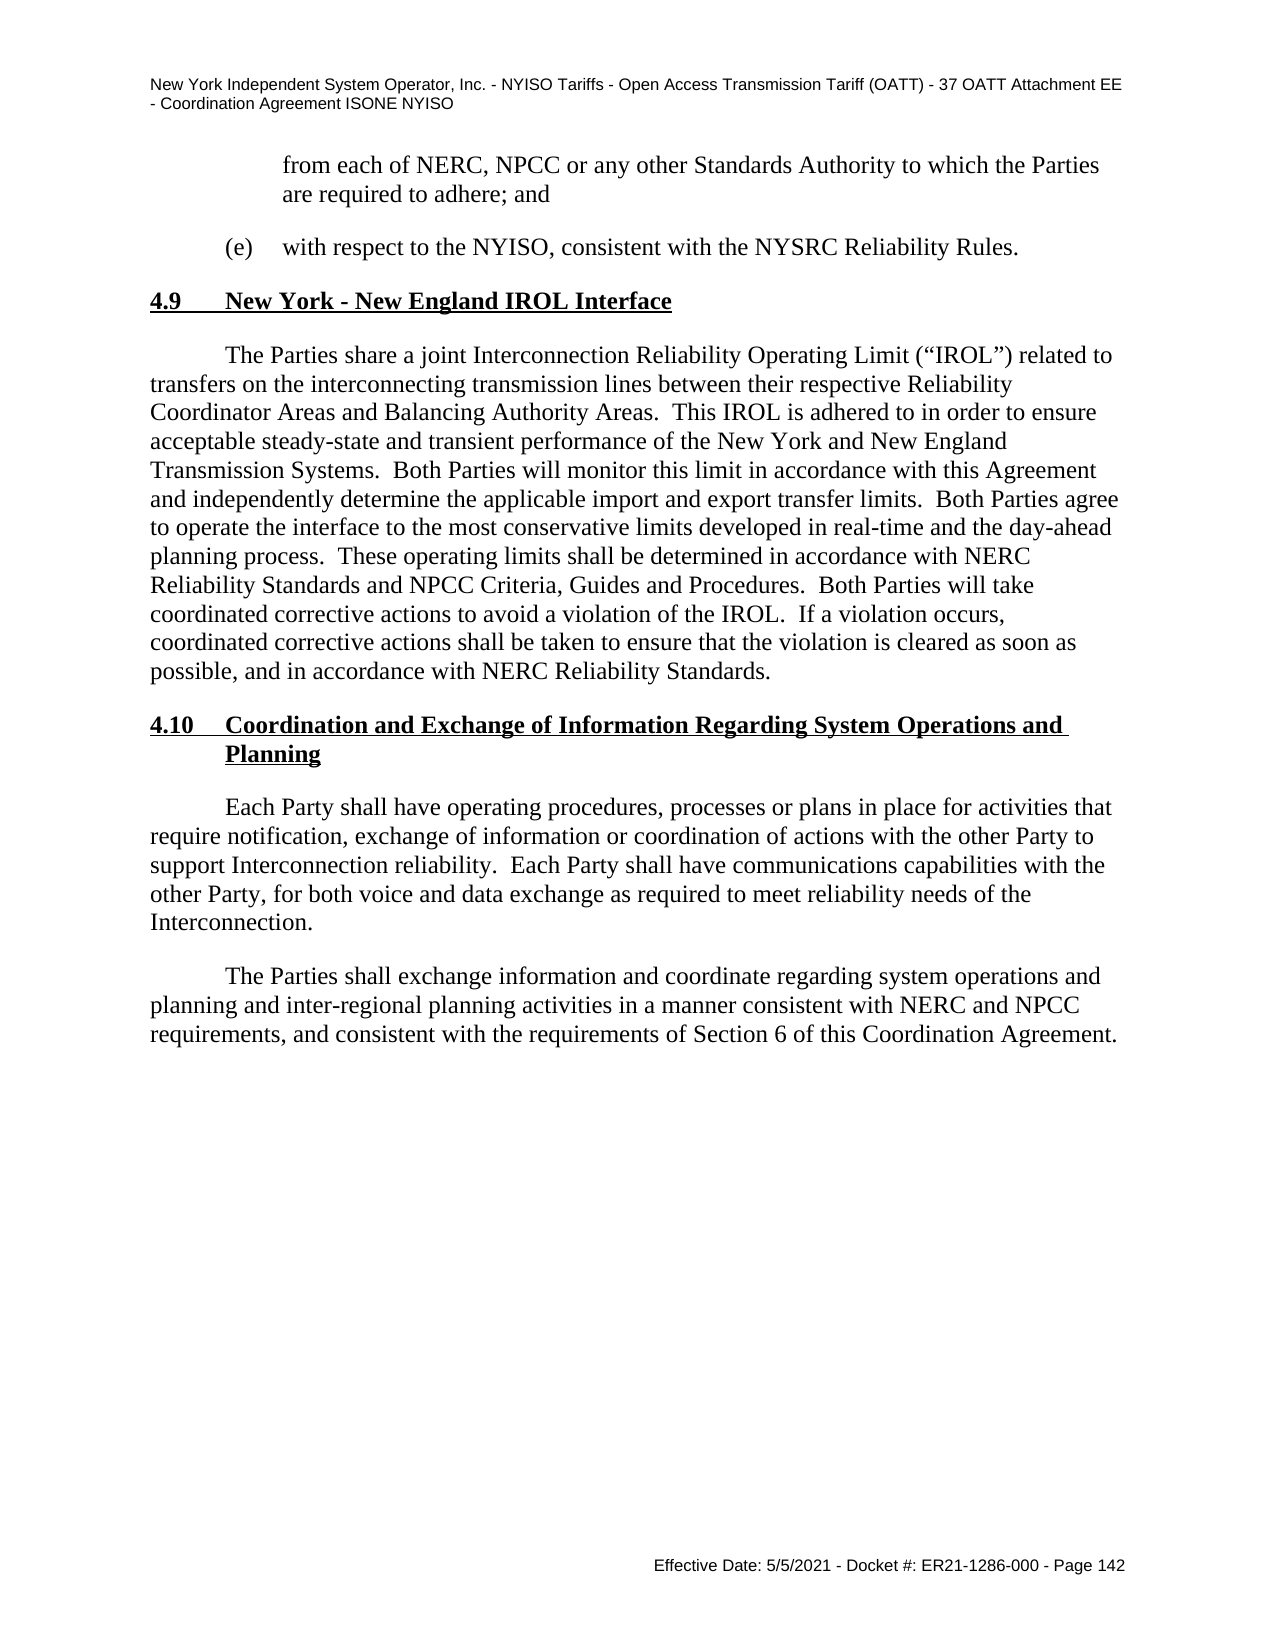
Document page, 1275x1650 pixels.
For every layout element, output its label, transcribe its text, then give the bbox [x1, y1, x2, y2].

text (e) with respect to the NYISO, consistent with the NYSRC Reliability Rules. [225, 232, 1125, 261]
text The Parties shall exchange information and coordinate regarding system operations and planning and inter-regional planning activities in a manner consistent with NERC and NPCC requirements, and consistent with the requirements of Section 6 of this Coordination Agreement. [150, 961, 1125, 1047]
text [225, 150, 1125, 207]
subtitle 4.10 Coordination and Exchange of Information Regarding System Operations and Planning [150, 710, 1125, 767]
subtitle 4.9 New York - New England IROL Interface [150, 286, 1125, 315]
text The Parties share a joint Interconnection Reliability Operating Limit (“IROL”) related to transfers on the interconnecting transmission lines between their respective Reliability Coordinator Areas and Balancing Authority Areas. This IROL is adhered to in order to ensure acceptable steady-state and transient performance of the New York and New England Transmission Systems. Both Parties will monitor this limit in accordance with this Agreement and independently determine the applicable import and export transfer limits. Both Parties agree to operate the interface to the most conservative limits developed in real-time and the day-ahead planning process. These operating limits shall be determined in accordance with NERC Reliability Standards and NPCC Criteria, Guides and Procedures. Both Parties will take coordinated corrective actions to avoid a violation of the IROL. If a violation occurs, coordinated corrective actions shall be taken to ensure that the violation is cleared as soon as possible, and in accordance with NERC Reliability Standards. [150, 340, 1125, 685]
text Each Party shall have operating procedures, processes or plans in place for activities that require notification, exchange of information or coordination of actions with the other Party to support Interconnection reliability. Each Party shall have communications capabilities with the other Party, for both voice and data exchange as required to meet reliability needs of the Interconnection. [150, 792, 1125, 936]
